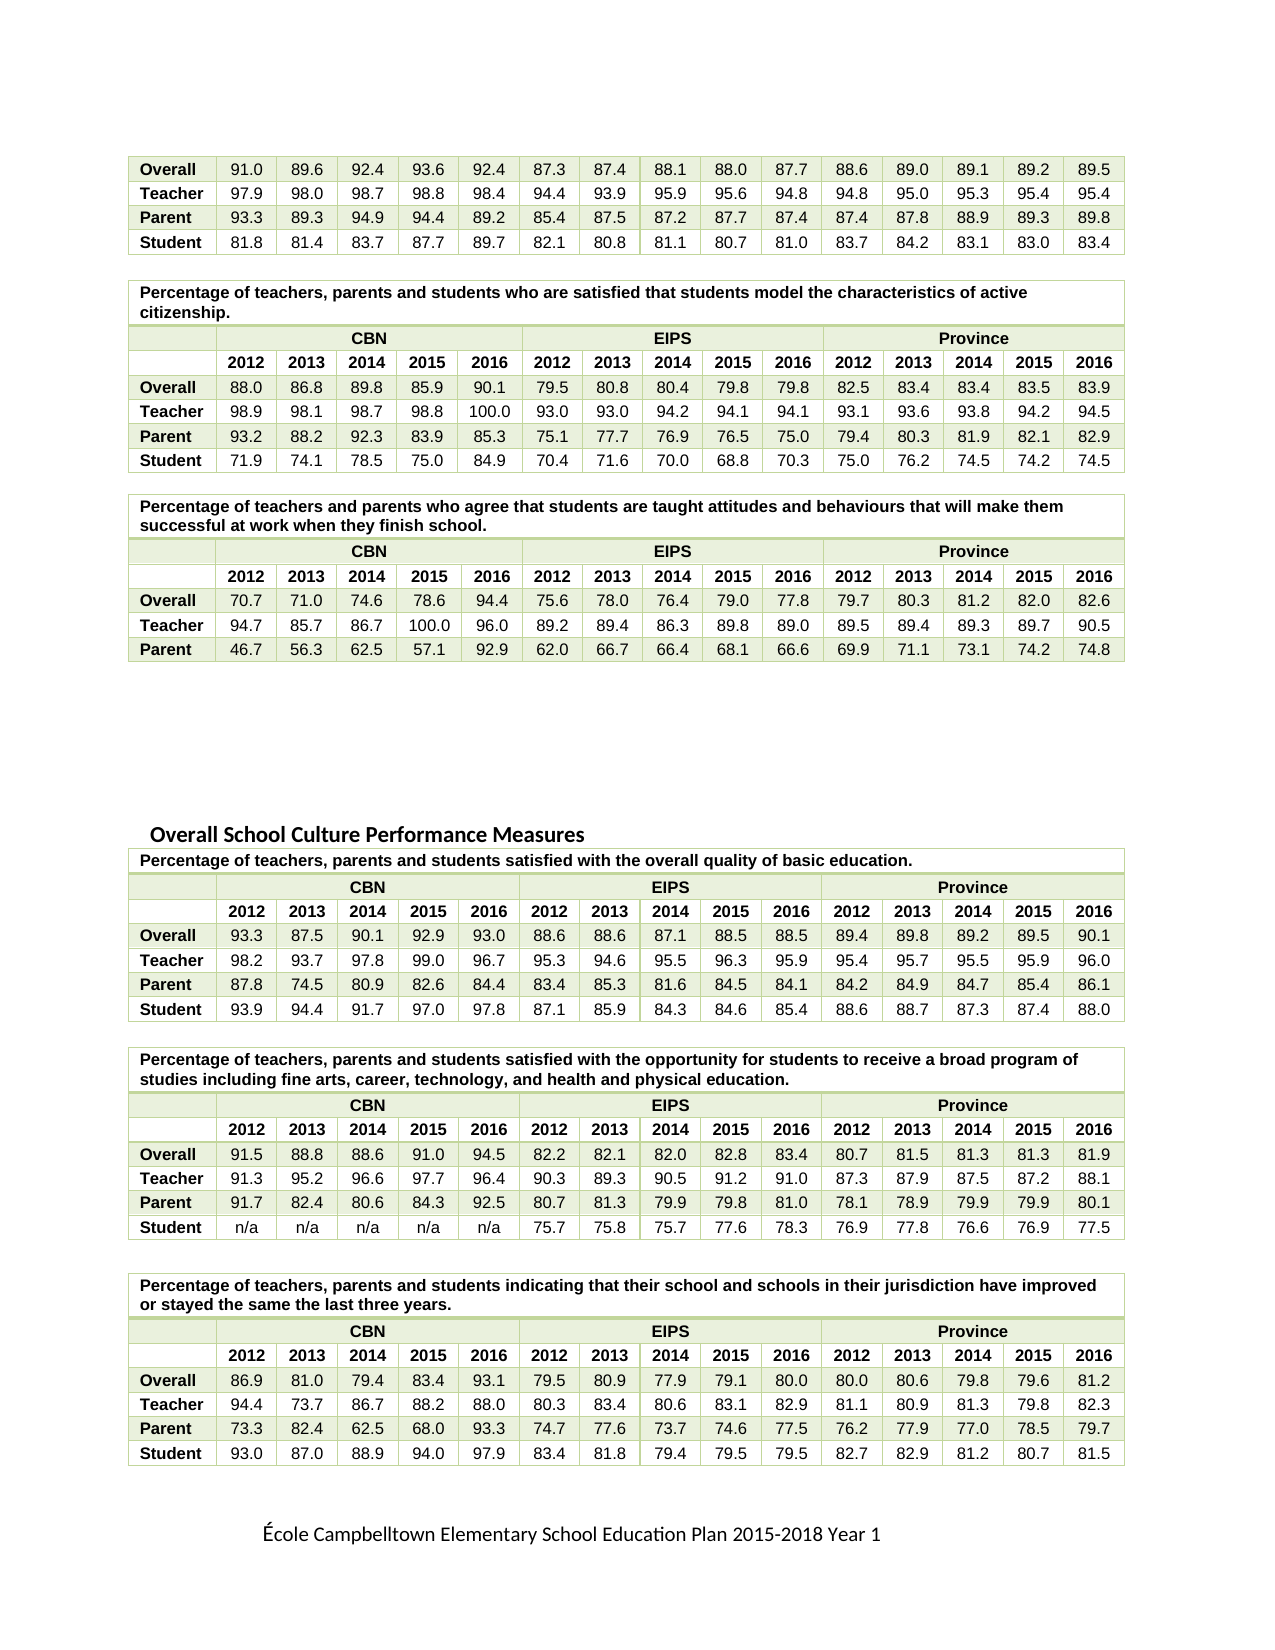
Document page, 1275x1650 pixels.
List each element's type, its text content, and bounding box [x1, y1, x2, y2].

table_cell 80.0 [762, 1368, 821, 1392]
table_cell 80.1 [1064, 1191, 1124, 1214]
table_cell 70.4 [523, 449, 582, 472]
table_cell 2012 [824, 565, 883, 588]
table_cell 77.9 [883, 1417, 942, 1440]
table_cell 86.1 [1064, 973, 1124, 996]
table_cell 79.8 [943, 1368, 1003, 1392]
table_cell 2013 [580, 1118, 639, 1141]
table_cell 93.3 [459, 1417, 519, 1440]
table_cell 81.3 [943, 1393, 1003, 1416]
table_cell 82.1 [580, 1143, 639, 1166]
table_cell 2016 [763, 565, 823, 588]
table_cell 2013 [883, 1344, 942, 1367]
table_cell 2012 [824, 351, 883, 374]
table_cell 96.3 [701, 949, 761, 972]
table_cell 94.4 [399, 206, 458, 229]
table_cell 2015 [1004, 900, 1063, 923]
table_cell 80.6 [883, 1368, 942, 1392]
table_cell 98.1 [277, 400, 336, 423]
table_cell 2012 [217, 1344, 276, 1367]
table_cell 2013 [277, 1118, 337, 1141]
table_cell 2014 [943, 1118, 1003, 1141]
table_cell 78.5 [1004, 1417, 1063, 1440]
table_cell 2012 [523, 351, 582, 374]
table_cell 94.4 [277, 997, 337, 1021]
table_cell 2016 [1064, 351, 1124, 374]
table_cell 77.0 [943, 1417, 1003, 1440]
table_cell 89.1 [943, 157, 1003, 181]
table_cell 89.8 [883, 924, 942, 947]
table_cell 89.8 [703, 613, 762, 637]
table_cell 98.0 [277, 182, 337, 205]
table_cell 95.3 [943, 182, 1003, 205]
table_cell 89.4 [583, 613, 642, 637]
table_cell 2015 [397, 565, 461, 588]
table_cell 80.7 [822, 1143, 882, 1166]
table_cell 78.0 [583, 589, 642, 612]
table_cell [129, 565, 215, 588]
table_cell 94.8 [822, 182, 882, 205]
table_cell n/a [399, 1216, 458, 1239]
table_cell [129, 875, 216, 899]
table_cell 87.2 [641, 206, 700, 229]
table_cell 81.0 [762, 230, 821, 254]
table_cell 75.0 [824, 449, 883, 472]
table_cell 92.9 [399, 924, 458, 947]
table_cell 77.6 [701, 1216, 761, 1239]
table_cell 81.5 [1064, 1441, 1124, 1465]
table_cell 76.5 [703, 424, 762, 448]
table_cell 74.2 [1004, 449, 1063, 472]
table_cell 80.9 [338, 973, 398, 996]
table_cell 93.8 [944, 400, 1003, 423]
table_cell 2016 [1064, 1344, 1124, 1367]
table_cell 93.9 [217, 997, 276, 1021]
table_cell 87.8 [883, 206, 942, 229]
table_header Percentage of teachers, parents and students satisfied with the opportunity for students to receive a broad program of studies including fine arts, career, technology, and health and physical education. [129, 1048, 1124, 1091]
table_cell 84.6 [701, 997, 761, 1021]
table_cell 2013 [580, 900, 639, 923]
table_cell 84.3 [399, 1191, 458, 1214]
table_cell 87.4 [822, 206, 882, 229]
table_cell 2016 [763, 351, 823, 374]
table_cell 2013 [883, 900, 942, 923]
table_cell 87.0 [277, 1441, 337, 1465]
table_cell 2013 [277, 565, 336, 588]
table_cell 84.4 [459, 973, 519, 996]
table_cell CBN [217, 1094, 519, 1117]
table_cell 93.2 [217, 424, 276, 448]
table_cell 89.0 [763, 613, 823, 637]
table_cell 92.4 [338, 157, 398, 181]
table_cell 82.9 [762, 1393, 821, 1416]
table_cell 78.5 [337, 449, 396, 472]
table_cell 82.9 [883, 1441, 942, 1465]
table_cell 86.7 [337, 613, 396, 637]
table_cell 81.2 [944, 589, 1003, 612]
table_cell 97.8 [338, 949, 398, 972]
table_cell 95.5 [641, 949, 700, 972]
table_cell 2015 [701, 1344, 761, 1367]
table_cell Student [129, 230, 216, 254]
table_cell 62.5 [338, 1417, 398, 1440]
table_cell 80.3 [520, 1393, 579, 1416]
table_cell 80.3 [884, 589, 943, 612]
table_cell 89.2 [1004, 157, 1063, 181]
table_cell 98.8 [397, 400, 457, 423]
table_cell 78.6 [397, 589, 461, 612]
table_cell 82.6 [1064, 589, 1124, 612]
table_cell [129, 1094, 216, 1117]
table_cell 2014 [943, 900, 1003, 923]
table_cell 94.5 [459, 1143, 519, 1166]
table_cell 75.0 [397, 449, 457, 472]
table_cell 87.2 [1004, 1167, 1063, 1190]
table_cell 2014 [944, 565, 1003, 588]
table_cell 2016 [458, 351, 522, 374]
table_cell 2012 [217, 351, 276, 374]
table_header Percentage of teachers, parents and students satisfied with the overall quality of basic education. [129, 849, 1124, 872]
table_cell 2015 [397, 351, 457, 374]
table_cell EIPS [520, 1094, 821, 1117]
table_cell Overall [129, 1368, 216, 1392]
table_cell 98.2 [217, 949, 276, 972]
table_cell 71.6 [583, 449, 642, 472]
table_cell 2014 [944, 351, 1003, 374]
table_cell 90.5 [1064, 613, 1124, 637]
table_cell 82.3 [1064, 1393, 1124, 1416]
table_cell 84.9 [458, 449, 522, 472]
table_cell [129, 1320, 216, 1343]
table_cell 98.7 [338, 182, 398, 205]
table_cell 98.9 [217, 400, 276, 423]
table_cell 95.5 [943, 949, 1003, 972]
table_cell EIPS [520, 875, 821, 899]
table_cell 2012 [520, 1344, 579, 1367]
table_cell 2014 [337, 351, 396, 374]
table_cell 82.4 [277, 1191, 337, 1214]
table_cell 70.7 [216, 589, 276, 612]
table_cell 76.2 [884, 449, 943, 472]
table_cell 82.0 [641, 1143, 700, 1166]
table_cell 2014 [641, 1344, 700, 1367]
table_cell Parent [129, 973, 216, 996]
table_cell 82.7 [822, 1441, 882, 1465]
table_cell 77.9 [641, 1368, 700, 1392]
table_cell 56.3 [277, 638, 336, 661]
table_cell 79.4 [641, 1441, 700, 1465]
table_cell Overall [129, 924, 216, 947]
table_cell 84.2 [883, 230, 942, 254]
table_cell [129, 1118, 216, 1141]
table_cell [129, 327, 216, 350]
table_cell EIPS [523, 327, 823, 350]
table_cell 95.6 [701, 182, 761, 205]
table_cell 66.7 [583, 638, 642, 661]
table_cell 91.5 [217, 1143, 276, 1166]
table_cell 83.4 [1064, 230, 1124, 254]
table_cell 88.1 [1064, 1167, 1124, 1190]
table_cell n/a [277, 1216, 337, 1239]
table_cell 91.2 [701, 1167, 761, 1190]
table_cell 93.0 [523, 400, 582, 423]
table_cell 83.7 [338, 230, 398, 254]
table_cell 84.1 [762, 973, 821, 996]
table_cell n/a [217, 1216, 276, 1239]
table_cell 92.4 [459, 157, 519, 181]
table_cell 97.9 [459, 1441, 519, 1465]
table_cell 87.7 [762, 157, 821, 181]
table_cell 81.9 [1064, 1143, 1124, 1166]
table_cell 94.1 [703, 400, 762, 423]
table_cell 71.1 [884, 638, 943, 661]
table_cell 74.5 [1064, 449, 1124, 472]
table_cell 73.7 [641, 1417, 700, 1440]
table_cell EIPS [520, 1320, 821, 1343]
table_cell 77.8 [883, 1216, 942, 1239]
table_cell 85.4 [762, 997, 821, 1021]
table_cell 95.9 [641, 182, 700, 205]
table_cell 82.5 [824, 376, 883, 399]
table_cell 79.1 [701, 1368, 761, 1392]
table_cell 93.7 [277, 949, 337, 972]
table_cell Student [129, 449, 216, 472]
table_cell 83.9 [397, 424, 457, 448]
table_cell 80.4 [643, 376, 702, 399]
table_cell 89.3 [944, 613, 1003, 637]
table_cell 81.2 [943, 1441, 1003, 1465]
table_cell 80.7 [520, 1191, 579, 1214]
table_cell 74.6 [701, 1417, 761, 1440]
table_cell 74.2 [1004, 638, 1063, 661]
table_cell 81.0 [277, 1368, 337, 1392]
table_cell 90.1 [338, 924, 398, 947]
table_cell 84.9 [883, 973, 942, 996]
table_cell Teacher [129, 613, 215, 637]
table_cell 78.1 [822, 1191, 882, 1214]
table_cell 95.9 [762, 949, 821, 972]
table_cell 87.3 [822, 1167, 882, 1190]
table_cell 2013 [884, 351, 943, 374]
table_cell 75.6 [523, 589, 582, 612]
table_cell 92.9 [462, 638, 522, 661]
table_cell 89.5 [1064, 157, 1124, 181]
table_cell 88.9 [338, 1441, 398, 1465]
table_cell 95.4 [1004, 182, 1063, 205]
table_cell CBN [217, 875, 519, 899]
table_cell 79.8 [703, 376, 762, 399]
table_cell 87.1 [641, 924, 700, 947]
table_cell Overall [129, 157, 216, 181]
table_cell 77.8 [763, 589, 823, 612]
table_cell 57.1 [397, 638, 461, 661]
table_cell 2016 [762, 1344, 821, 1367]
table_cell 88.8 [277, 1143, 337, 1166]
table_cell 87.8 [217, 973, 276, 996]
table_cell 2012 [822, 1344, 882, 1367]
table_cell 86.7 [338, 1393, 398, 1416]
table_cell 2013 [277, 351, 336, 374]
table_cell Province [824, 540, 1124, 563]
table_cell 2015 [703, 565, 762, 588]
table_cell 97.0 [399, 997, 458, 1021]
table_cell 88.0 [701, 157, 761, 181]
table_cell 74.5 [277, 973, 337, 996]
table_cell 77.7 [583, 424, 642, 448]
table_cell 98.7 [337, 400, 396, 423]
table_cell 2013 [883, 1118, 942, 1141]
table_cell 80.7 [701, 230, 761, 254]
table_cell 86.8 [277, 376, 336, 399]
table_cell 87.7 [399, 230, 458, 254]
table_cell 80.6 [338, 1191, 398, 1214]
table_cell 89.2 [943, 924, 1003, 947]
table_cell 2015 [1004, 351, 1063, 374]
table_cell 79.9 [943, 1191, 1003, 1214]
table_cell 94.4 [520, 182, 579, 205]
table_cell 75.7 [520, 1216, 579, 1239]
table_cell 69.9 [824, 638, 883, 661]
table_cell 79.8 [763, 376, 823, 399]
table_cell 94.2 [1004, 400, 1063, 423]
table_cell 84.3 [641, 997, 700, 1021]
table_cell 87.4 [1004, 997, 1063, 1021]
table_cell 2015 [1004, 1344, 1063, 1367]
table_cell 88.6 [580, 924, 639, 947]
table_cell 81.8 [580, 1441, 639, 1465]
table_cell 81.3 [1004, 1143, 1063, 1166]
table_cell 87.5 [580, 206, 639, 229]
table_cell 2016 [1064, 900, 1124, 923]
table_cell 77.5 [762, 1417, 821, 1440]
table_cell 87.3 [520, 157, 579, 181]
table_cell 70.3 [763, 449, 823, 472]
table_cell 92.3 [337, 424, 396, 448]
table_cell 2015 [399, 1344, 458, 1367]
table_cell 95.2 [277, 1167, 337, 1190]
table_cell 99.0 [399, 949, 458, 972]
table_cell 89.5 [1004, 924, 1063, 947]
table_cell 2012 [217, 900, 276, 923]
table_cell 2016 [459, 1344, 519, 1367]
table_cell 95.9 [1004, 949, 1063, 972]
table_cell 86.3 [643, 613, 702, 637]
table_cell 95.0 [883, 182, 942, 205]
table_cell 100.0 [458, 400, 522, 423]
table_cell 88.2 [399, 1393, 458, 1416]
table_cell 2016 [459, 900, 519, 923]
table_cell 81.6 [641, 973, 700, 996]
table_cell Province [822, 1094, 1124, 1117]
table_cell 95.3 [520, 949, 579, 972]
table_cell Student [129, 1216, 216, 1239]
table_cell 94.0 [399, 1441, 458, 1465]
table_cell 78.3 [762, 1216, 821, 1239]
table_cell 2013 [580, 1344, 639, 1367]
table_cell 85.3 [580, 973, 639, 996]
table_cell 2014 [641, 1118, 700, 1141]
table_cell 74.7 [520, 1417, 579, 1440]
table_cell 81.1 [641, 230, 700, 254]
table_cell 83.7 [822, 230, 882, 254]
table_cell 88.6 [822, 997, 882, 1021]
table_cell 79.8 [701, 1191, 761, 1214]
table_cell 89.2 [523, 613, 582, 637]
table_cell [129, 900, 216, 923]
table_cell 93.3 [217, 206, 276, 229]
table_cell 89.3 [580, 1167, 639, 1190]
table_cell 89.5 [824, 613, 883, 637]
table_cell 79.7 [824, 589, 883, 612]
table_cell 76.9 [1004, 1216, 1063, 1239]
table_cell 74.6 [337, 589, 396, 612]
table_cell 79.5 [520, 1368, 579, 1392]
table_cell 96.6 [338, 1167, 398, 1190]
table_cell 93.0 [459, 924, 519, 947]
table_cell 79.7 [1064, 1417, 1124, 1440]
table_cell 68.1 [703, 638, 762, 661]
table_cell 90.1 [1064, 924, 1124, 947]
table_cell 89.2 [459, 206, 519, 229]
table_cell 87.4 [762, 206, 821, 229]
table_cell 90.1 [458, 376, 522, 399]
table_cell 66.6 [763, 638, 823, 661]
table_cell Parent [129, 1191, 216, 1214]
table_cell 2016 [762, 900, 821, 923]
table_cell Parent [129, 1417, 216, 1440]
table_cell 95.4 [1064, 182, 1124, 205]
table_cell 78.9 [883, 1191, 942, 1214]
table_cell 75.1 [523, 424, 582, 448]
table_cell 75.8 [580, 1216, 639, 1239]
table_cell 2016 [1064, 1118, 1124, 1141]
table_cell 79.4 [338, 1368, 398, 1392]
table_cell 90.5 [641, 1167, 700, 1190]
table_cell 85.7 [277, 613, 336, 637]
table_cell 79.0 [703, 589, 762, 612]
table_cell 2013 [277, 1344, 337, 1367]
table_cell 83.4 [944, 376, 1003, 399]
table_cell 87.5 [943, 1167, 1003, 1190]
table_cell 82.2 [520, 1143, 579, 1166]
table_cell 87.1 [520, 997, 579, 1021]
table_cell 81.5 [883, 1143, 942, 1166]
table_cell Overall [129, 1143, 216, 1166]
table_cell 89.3 [277, 206, 337, 229]
table_cell 91.3 [217, 1167, 276, 1190]
table_cell 87.7 [701, 206, 761, 229]
table_cell 75.7 [641, 1216, 700, 1239]
table_cell 73.7 [277, 1393, 337, 1416]
table_cell Student [129, 1441, 216, 1465]
table_cell Province [824, 327, 1124, 350]
table_cell 2012 [520, 900, 579, 923]
table_cell 94.4 [462, 589, 522, 612]
table_cell CBN [217, 1320, 519, 1343]
table_cell 93.6 [399, 157, 458, 181]
table_cell 88.6 [822, 157, 882, 181]
table_cell EIPS [523, 540, 823, 563]
table_cell 79.9 [641, 1191, 700, 1214]
table_cell 80.0 [822, 1368, 882, 1392]
table_cell 94.8 [762, 182, 821, 205]
table_cell 2012 [520, 1118, 579, 1141]
table_cell Student [129, 997, 216, 1021]
table_cell 68.8 [703, 449, 762, 472]
table_cell 81.3 [580, 1191, 639, 1214]
table_cell 89.4 [822, 924, 882, 947]
table_cell 82.8 [701, 1143, 761, 1166]
table_cell 79.5 [523, 376, 582, 399]
table_cell 85.9 [580, 997, 639, 1021]
table_cell 94.2 [643, 400, 702, 423]
table_cell 85.4 [1004, 973, 1063, 996]
table_cell 2016 [762, 1118, 821, 1141]
table_cell 2012 [822, 1118, 882, 1141]
table_cell 87.4 [580, 157, 639, 181]
table_cell 94.4 [217, 1393, 276, 1416]
table_cell 88.1 [641, 157, 700, 181]
table_cell 2013 [583, 351, 642, 374]
table_cell 2014 [338, 1118, 398, 1141]
table_cell 94.7 [216, 613, 276, 637]
table_cell Parent [129, 638, 215, 661]
table_cell 84.2 [822, 973, 882, 996]
table_cell Parent [129, 424, 216, 448]
table_cell 79.5 [762, 1441, 821, 1465]
table_cell 98.4 [459, 182, 519, 205]
table_cell 93.0 [583, 400, 642, 423]
table_cell 2014 [643, 351, 702, 374]
table_cell 87.5 [277, 924, 337, 947]
table_cell 91.7 [217, 1191, 276, 1214]
table_cell 89.4 [884, 613, 943, 637]
text Overall School Culture Performance Measures [150, 820, 1135, 848]
table_cell 79.6 [1004, 1368, 1063, 1392]
table_cell 93.3 [217, 924, 276, 947]
table_cell 81.1 [822, 1393, 882, 1416]
table_cell 76.4 [643, 589, 702, 612]
table_cell 84.5 [701, 973, 761, 996]
table_cell 2012 [216, 565, 276, 588]
table_cell 89.8 [1064, 206, 1124, 229]
table_cell 88.6 [520, 924, 579, 947]
table_cell CBN [217, 327, 522, 350]
table_cell 71.9 [217, 449, 276, 472]
table_cell Overall [129, 376, 216, 399]
table_cell 80.6 [641, 1393, 700, 1416]
table_cell 83.4 [580, 1393, 639, 1416]
table_cell 96.4 [459, 1167, 519, 1190]
table_cell 2013 [884, 565, 943, 588]
table_cell 88.6 [338, 1143, 398, 1166]
table_cell 94.9 [338, 206, 398, 229]
table_cell 80.3 [884, 424, 943, 448]
table_cell 83.4 [884, 376, 943, 399]
table_cell 2014 [337, 565, 396, 588]
table_cell 76.9 [643, 424, 702, 448]
table_cell n/a [338, 1216, 398, 1239]
table_cell 88.5 [701, 924, 761, 947]
table_cell 74.5 [944, 449, 1003, 472]
table_cell 76.2 [822, 1417, 882, 1440]
table_cell 97.9 [217, 182, 276, 205]
table_cell 82.6 [399, 973, 458, 996]
table_header Percentage of teachers, parents and students who are satisfied that students model the characteristics of active citizenship. [129, 281, 1124, 324]
table_cell 80.9 [883, 1393, 942, 1416]
table_header Percentage of teachers, parents and students indicating that their school and schools in their jurisdiction have improved or stayed the same the last three years. [129, 1274, 1124, 1316]
table_cell 76.6 [943, 1216, 1003, 1239]
table_cell Province [822, 1320, 1124, 1343]
table_cell 2016 [462, 565, 522, 588]
table_cell 85.3 [458, 424, 522, 448]
table_cell 100.0 [397, 613, 461, 637]
table_cell 95.7 [883, 949, 942, 972]
table_cell 83.4 [520, 973, 579, 996]
table_cell 85.9 [397, 376, 457, 399]
table_cell 87.9 [883, 1167, 942, 1190]
table_cell 80.8 [583, 376, 642, 399]
table_cell 88.0 [1064, 997, 1124, 1021]
table_cell Province [822, 875, 1124, 899]
table_cell 89.3 [1004, 206, 1063, 229]
table_cell 81.8 [217, 230, 276, 254]
table_cell 94.6 [580, 949, 639, 972]
table_cell 73.1 [944, 638, 1003, 661]
table_cell CBN [216, 540, 522, 563]
table_cell 93.1 [459, 1368, 519, 1392]
table_cell 94.5 [1064, 400, 1124, 423]
table_cell 96.7 [459, 949, 519, 972]
table_cell 83.9 [1064, 376, 1124, 399]
table_cell 93.9 [580, 182, 639, 205]
table_cell 2016 [459, 1118, 519, 1141]
table_cell Parent [129, 206, 216, 229]
table_cell 95.4 [822, 949, 882, 972]
table_cell 79.9 [1004, 1191, 1063, 1214]
table_cell 88.2 [277, 424, 336, 448]
table_cell 74.1 [277, 449, 336, 472]
table_cell 90.3 [520, 1167, 579, 1190]
table_cell 88.9 [943, 206, 1003, 229]
table_cell 62.5 [337, 638, 396, 661]
table_cell Teacher [129, 949, 216, 972]
table_cell 91.0 [762, 1167, 821, 1190]
table_cell 84.7 [943, 973, 1003, 996]
table_cell 93.1 [824, 400, 883, 423]
table_cell 82.1 [1004, 424, 1063, 448]
table_cell 94.1 [763, 400, 823, 423]
table_cell 2015 [703, 351, 762, 374]
table_cell 83.0 [1004, 230, 1063, 254]
table_cell 79.8 [1004, 1393, 1063, 1416]
table_cell 89.8 [337, 376, 396, 399]
table_cell [129, 1344, 216, 1367]
table_cell 68.0 [399, 1417, 458, 1440]
table_cell Teacher [129, 1167, 216, 1190]
table_cell 83.4 [399, 1368, 458, 1392]
table_cell Teacher [129, 1393, 216, 1416]
table_cell 96.0 [462, 613, 522, 637]
table_cell 83.4 [762, 1143, 821, 1166]
table_cell 2014 [338, 900, 398, 923]
table_cell 2015 [1004, 1118, 1063, 1141]
table_cell 86.9 [217, 1368, 276, 1392]
table_cell Teacher [129, 182, 216, 205]
table_cell 75.0 [763, 424, 823, 448]
table_cell 93.6 [884, 400, 943, 423]
table_cell 2013 [277, 900, 337, 923]
table_cell 91.0 [217, 157, 276, 181]
table_cell 88.5 [762, 924, 821, 947]
table_cell 88.7 [883, 997, 942, 1021]
table_cell 77.5 [1064, 1216, 1124, 1239]
table_cell 77.6 [580, 1417, 639, 1440]
table_cell 83.1 [701, 1393, 761, 1416]
table_cell 71.0 [277, 589, 336, 612]
table_cell 2015 [701, 1118, 761, 1141]
table_cell 82.9 [1064, 424, 1124, 448]
table_cell [129, 351, 216, 374]
table_cell 81.9 [944, 424, 1003, 448]
table_cell 46.7 [216, 638, 276, 661]
table_cell 89.7 [459, 230, 519, 254]
table_cell 2013 [583, 565, 642, 588]
table_cell 97.7 [399, 1167, 458, 1190]
table_cell 70.0 [643, 449, 702, 472]
table_cell Overall [129, 589, 215, 612]
table_cell Teacher [129, 400, 216, 423]
table_cell 2012 [822, 900, 882, 923]
table_cell 89.0 [883, 157, 942, 181]
table_cell 93.0 [217, 1441, 276, 1465]
table_cell [129, 540, 215, 563]
table_cell 91.7 [338, 997, 398, 1021]
table_cell 66.4 [643, 638, 702, 661]
table_cell 2014 [643, 565, 702, 588]
table_cell 87.3 [943, 997, 1003, 1021]
table_cell 2014 [338, 1344, 398, 1367]
table_header Percentage of teachers and parents who agree that students are taught attitudes and behaviours that will make them successful at work when they finish school. [129, 495, 1124, 537]
table_cell 2012 [217, 1118, 276, 1141]
table_cell 81.4 [277, 230, 337, 254]
table_cell 2012 [523, 565, 582, 588]
table_cell 80.9 [580, 1368, 639, 1392]
table_cell 82.4 [277, 1417, 337, 1440]
table_cell 91.0 [399, 1143, 458, 1166]
table_cell 82.0 [1004, 589, 1063, 612]
table_cell 88.0 [217, 376, 276, 399]
table_cell 2015 [701, 900, 761, 923]
table_cell 81.3 [943, 1143, 1003, 1166]
table_cell 83.5 [1004, 376, 1063, 399]
table_cell 89.7 [1004, 613, 1063, 637]
table_cell 85.4 [520, 206, 579, 229]
table_cell 62.0 [523, 638, 582, 661]
table_cell 80.8 [580, 230, 639, 254]
table_cell n/a [459, 1216, 519, 1239]
table_cell 74.8 [1064, 638, 1124, 661]
table_cell 83.1 [943, 230, 1003, 254]
table_cell 97.8 [459, 997, 519, 1021]
table_cell 88.0 [459, 1393, 519, 1416]
table_cell 98.8 [399, 182, 458, 205]
table_cell 82.1 [520, 230, 579, 254]
table_cell 76.9 [822, 1216, 882, 1239]
table_cell 2015 [399, 900, 458, 923]
table_cell 80.7 [1004, 1441, 1063, 1465]
table_cell 2016 [1064, 565, 1124, 588]
table_cell 83.4 [520, 1441, 579, 1465]
table_cell 79.4 [824, 424, 883, 448]
table_cell 92.5 [459, 1191, 519, 1214]
table_cell 81.2 [1064, 1368, 1124, 1392]
table_cell 73.3 [217, 1417, 276, 1440]
table_cell 81.0 [762, 1191, 821, 1214]
table_cell 2015 [1004, 565, 1063, 588]
table_cell 89.6 [277, 157, 337, 181]
table_cell 96.0 [1064, 949, 1124, 972]
table_cell 79.5 [701, 1441, 761, 1465]
table_cell 2014 [641, 900, 700, 923]
table_cell 2014 [943, 1344, 1003, 1367]
table_cell 2015 [399, 1118, 458, 1141]
